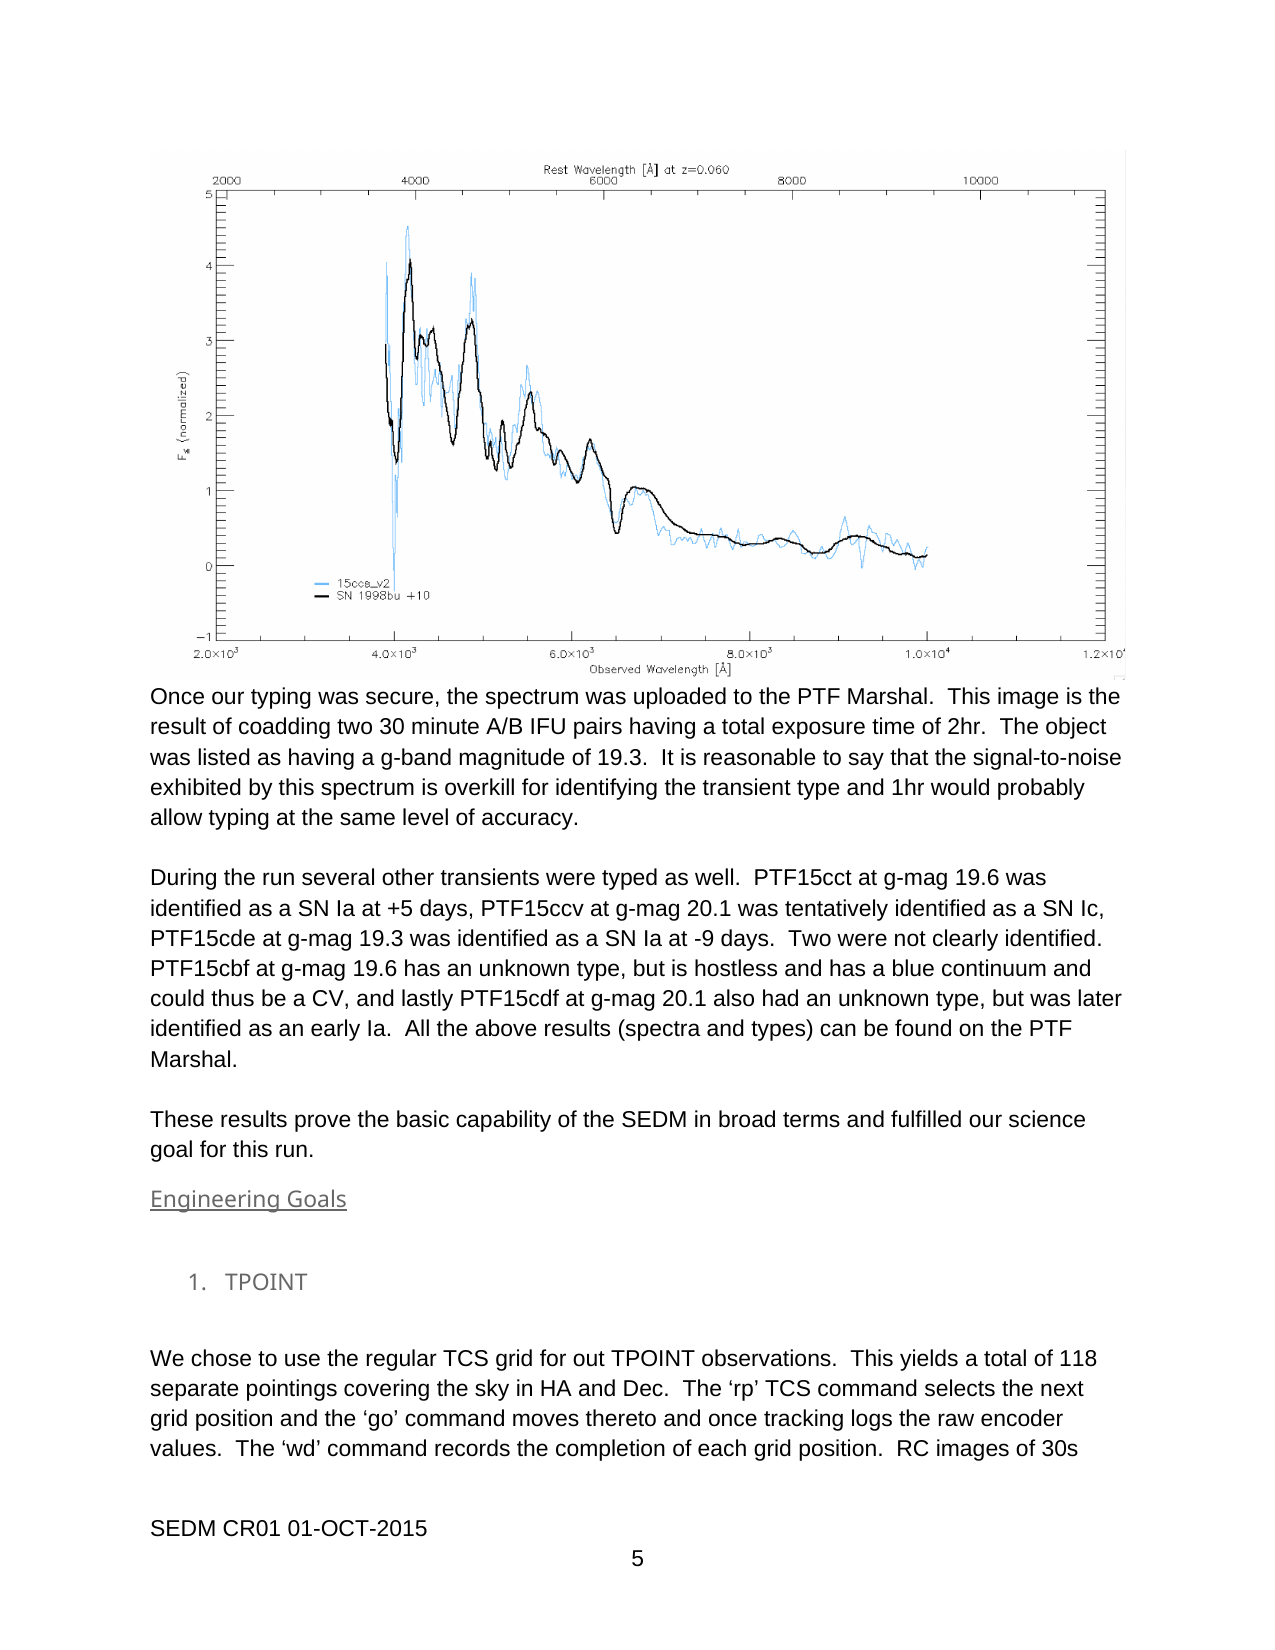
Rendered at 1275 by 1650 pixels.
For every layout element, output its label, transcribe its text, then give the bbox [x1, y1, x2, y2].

subtitle TPOINT [187, 1266, 1125, 1297]
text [150, 1344, 1125, 1461]
text During the run several other transients were typed as well. PTF15cct at g-mag 19.6 was identified as a SN Ia at +5 days, PTF15ccv at g-mag 20.1 was tentatively identified as a SN Ic, PTF15cde at g-mag 19.3 was identified as a SN Ia at -9 days. Two were not clearly identified. PTF15cbf at g-mag 19.6 has an unknown type, but is hostless and has a blue continuum and could thus be a CV, and lastly PTF15cdf at g-mag 20.1 also had an unknown type, but was later identified as an early Ia. All the above results (spectra and types) can be found on the PTF Marshal. [150, 864, 1125, 1072]
picture [150, 150, 1125, 680]
subtitle Engineering Goals [150, 1183, 1125, 1214]
text These results prove the basic capability of the SEDM in broad terms and fulfilled our science goal for this run. [150, 1106, 1125, 1162]
text Once our typing was secure, the spectrum was uploaded to the PTF Marshal. This image is the result of coadding two 30 minute A/B IFU pairs having a total exposure time of 2hr. The object was listed as having a g-band magnitude of 19.3. It is reasonable to say that the signal-to-noise exhibited by this spectrum is overkill for identifying the transient type and 1hr would probably allow typing at the same level of accuracy. [150, 683, 1125, 830]
